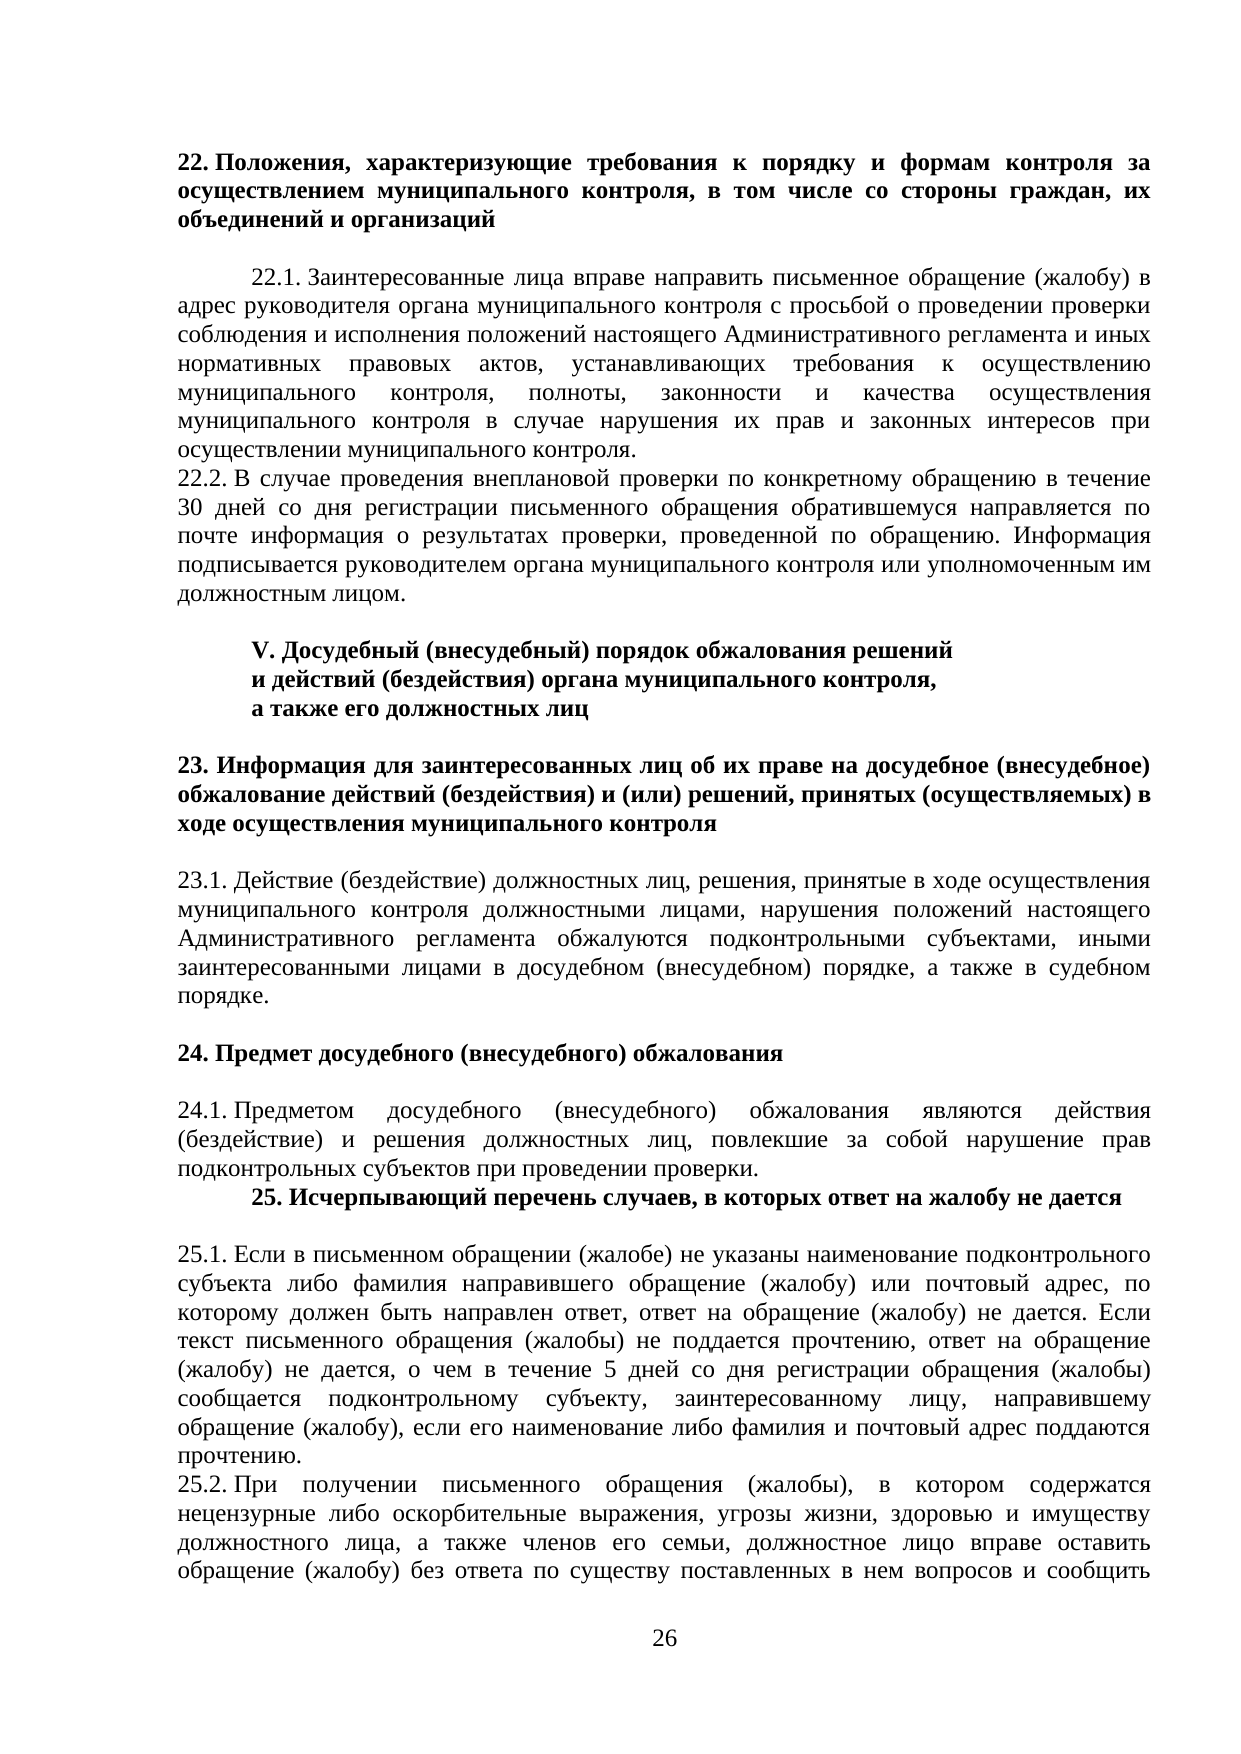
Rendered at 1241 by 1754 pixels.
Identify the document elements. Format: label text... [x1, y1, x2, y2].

text 22.1. Заинтересованные лица вправе направить письменное обращение (жалобу) в адрес руководителя органа муниципального контроля с просьбой о проведении проверки соблюдения и исполнения положений настоящего Административного регламента и иных нормативных правовых актов, устанавливающих требования к осуществлению муниципального контроля, полноты, законности и качества осуществления муниципального контроля в случае нарушения их прав и законных интересов при осуществлении муниципального контроля. [177, 262, 1152, 463]
text 24. Предмет досудебного (внесудебного) обжалования [177, 1038, 1152, 1067]
text 24.1. Предметом досудебного (внесудебного) обжалования являются действия (бездействие) и решения должностных лиц, повлекшие за собой нарушение прав подконтрольных субъектов при проведении проверки. [177, 1096, 1152, 1182]
text 23.1. Действие (бездействие) должностных лиц, решения, принятые в ходе осуществления муниципального контроля должностными лицами, нарушения положений настоящего Административного регламента обжалуются подконтрольными субъектами, иными заинтересованными лицами в досудебном (внесудебном) порядке, а также в судебном порядке. [177, 866, 1152, 1009]
text и действий (бездействия) органа муниципального контроля, [251, 664, 1152, 693]
text 25.1. Если в письменном обращении (жалобе) не указаны наименование подконтрольного субъекта либо фамилия направившего обращение (жалобу) или почтовый адрес, по которому должен быть направлен ответ, ответ на обращение (жалобу) не дается. Если текст письменного обращения (жалобы) не поддается прочтению, ответ на обращение (жалобу) не дается, о чем в течение 5 дней со дня регистрации обращения (жалобы) сообщается подконтрольному субъекту, заинтересованному лицу, направившему обращение (жалобу), если его наименование либо фамилия и почтовый адрес поддаются прочтению. [177, 1239, 1152, 1469]
text 25. Исчерпывающий перечень случаев, в которых ответ на жалобу не дается [177, 1182, 1152, 1211]
text V. Досудебный (внесудебный) порядок обжалования решений [251, 636, 1152, 664]
text 23. Информация для заинтересованных лиц об их праве на досудебное (внесудебное) обжалование действий (бездействия) и (или) решений, принятых (осуществляемых) в ходе осуществления муниципального контроля [177, 751, 1152, 837]
text а также его должностных лиц [251, 693, 1152, 722]
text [177, 1469, 1152, 1584]
text 22. Положения, характеризующие требования к порядку и формам контроля за осуществлением муниципального контроля, в том числе со стороны граждан, их объединений и организаций [177, 147, 1152, 233]
text 22.2. В случае проведения внеплановой проверки по конкретному обращению в течение 30 дней со дня регистрации письменного обращения обратившемуся направляется по почте информация о результатах проверки, проведенной по обращению. Информация подписывается руководителем органа муниципального контроля или уполномоченным им должностным лицом. [177, 463, 1152, 607]
